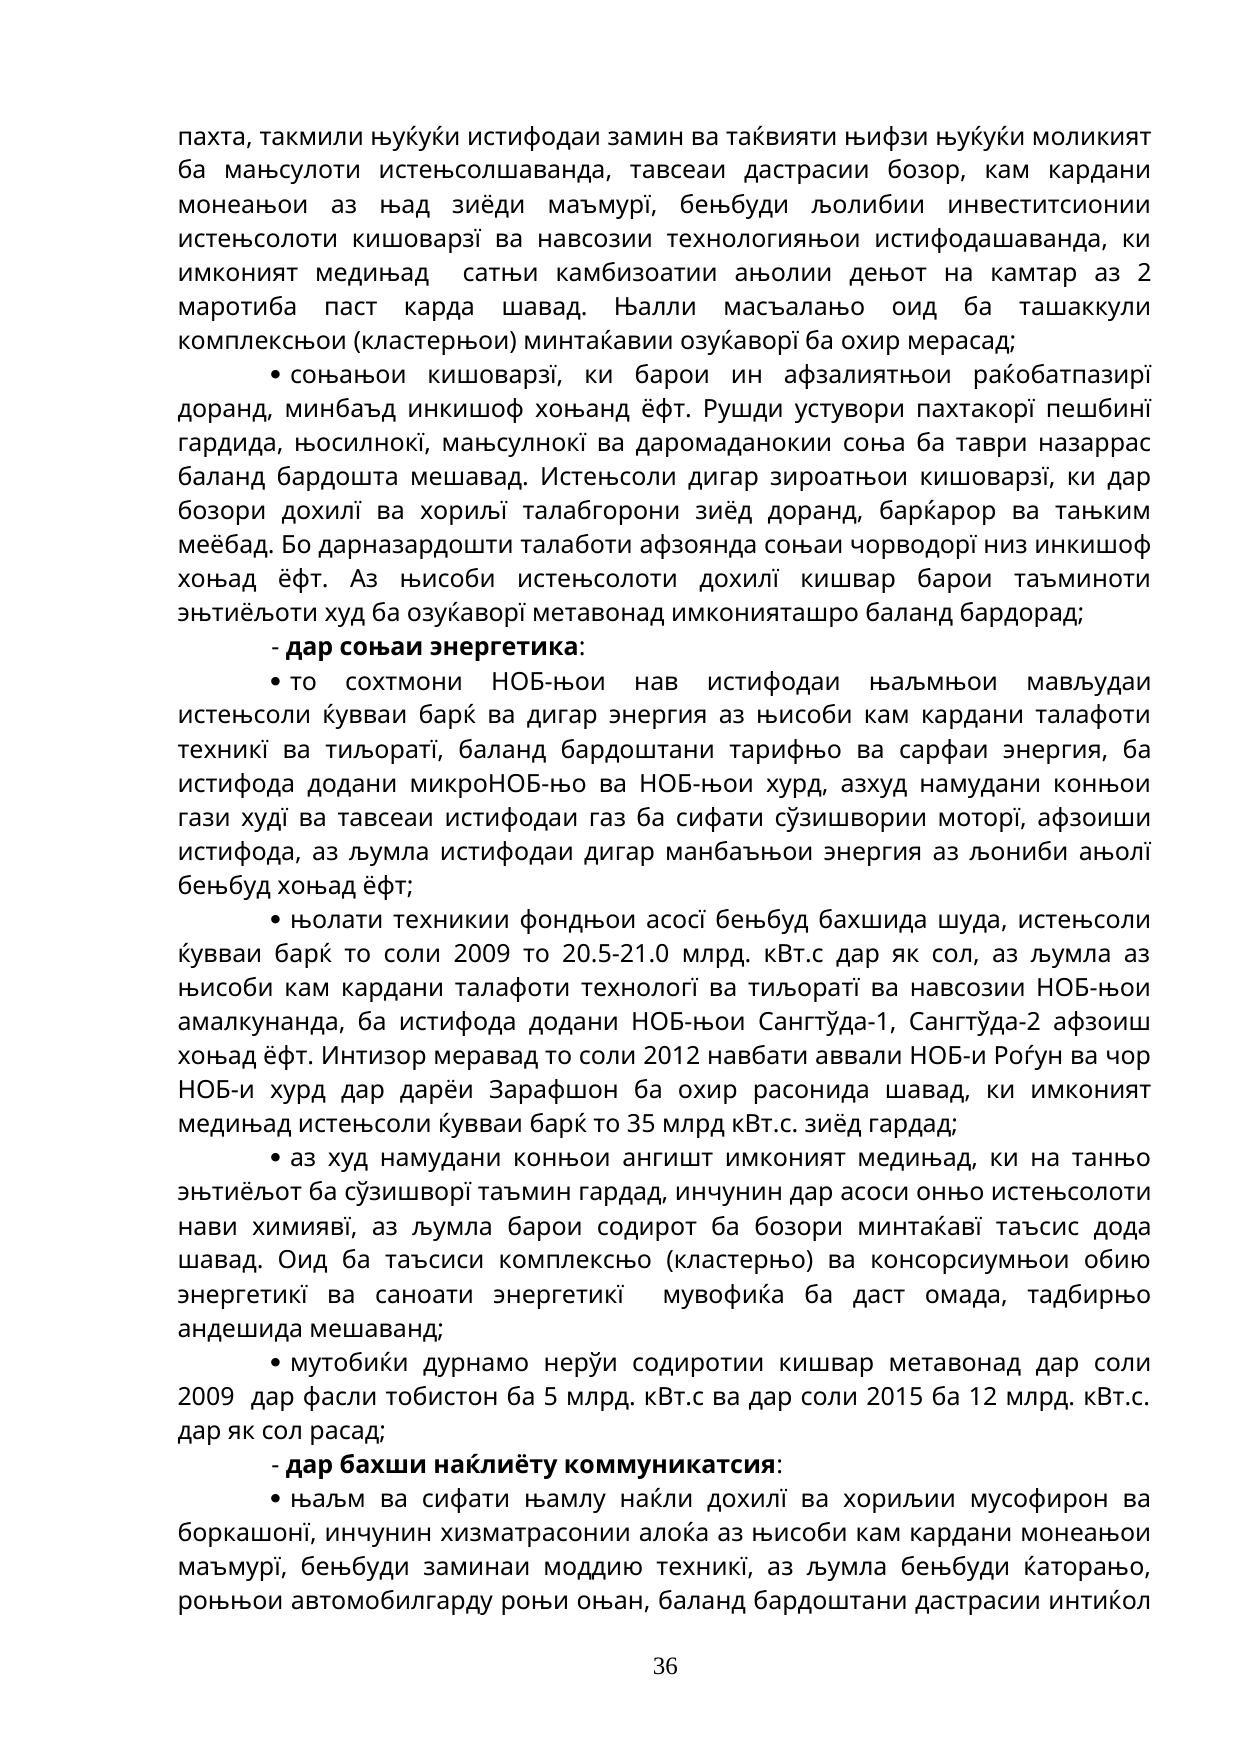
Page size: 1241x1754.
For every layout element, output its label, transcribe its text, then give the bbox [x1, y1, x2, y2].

list то сохтмони НОБ-њои нав истифодаи њаљмњои мављудаи истењсоли ќувваи барќ ва дигар энергия аз њисоби кам кардани талафоти техникї ва тиљоратї, баланд бардоштани тарифњо ва сарфаи энергия, ба истифода додани микроНОБ-њо ва НОБ-њои хурд, азхуд намудани конњои гази худї ва тавсеаи истифодаи газ ба сифати сўзишвории моторї, афзоиши истифода, аз љумла истифодаи дигар манбаъњои энергия аз љониби ањолї бењбуд хоњад ёфт; [177, 663, 1152, 902]
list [177, 118, 1152, 357]
list њолати техникии фондњои асосї бењбуд бахшида шуда, истењсоли ќувваи барќ то соли 2009 то 20.5-21.0 млрд. кВт.с дар як сол, аз љумла аз њисоби кам кардани талафоти технологї ва тиљоратї ва навсозии НОБ-њои амалкунанда, ба истифода додани НОБ-њои Сангтўда-1, Сангтўда-2 афзоиш хоњад ёфт. Интизор меравад то соли 2012 навбати аввали НОБ-и Роѓун ва чор НОБ-и хурд дар дарёи Зарафшон ба охир расонида шавад, ки имконият медињад истењсоли ќувваи барќ то 35 млрд кВт.с. зиёд гардад; [177, 902, 1152, 1140]
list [177, 1481, 1152, 1617]
list соњањои кишоварзї, ки барои ин афзалиятњои раќобатпазирї доранд, минбаъд инкишоф хоњанд ёфт. Рушди устувори пахтакорї пешбинї гардида, њосилнокї, мањсулнокї ва даромаданокии соња ба таври назаррас баланд бардошта мешавад. Истењсоли дигар зироатњои кишоварзї, ки дар бозори дохилї ва хориљї талабгорони зиёд доранд, барќарор ва тањким меёбад. Бо дарназардошти талаботи афзоянда соњаи чорводорї низ инкишоф хоњад ёфт. Аз њисоби истењсолоти дохилї кишвар барои таъминоти эњтиёљоти худ ба озуќаворї метавонад имконияташро баланд бардорад; [177, 357, 1152, 629]
text - дар соњаи энергетика: [177, 629, 1152, 663]
list мутобиќи дурнамо нерўи содиротии кишвар метавонад дар соли 2009 дар фасли тобистон ба 5 млрд. кВт.с ва дар соли 2015 ба 12 млрд. кВт.с. дар як сол расад; [177, 1344, 1152, 1447]
list аз худ намудани конњои ангишт имконият медињад, ки на танњо эњтиёљот ба сўзишворї таъмин гардад, инчунин дар асоси онњо истењсолоти нави химиявї, аз љумла барои содирот ба бозори минтаќавї таъсис дода шавад. Оид ба таъсиси комплексњо (кластерњо) ва консорсиумњои обию энергетикї ва саноати энергетикї мувофиќа ба даст омада, тадбирњо андешида мешаванд; [177, 1140, 1152, 1344]
text - дар бахши наќлиёту коммуникатсия: [177, 1447, 1152, 1481]
